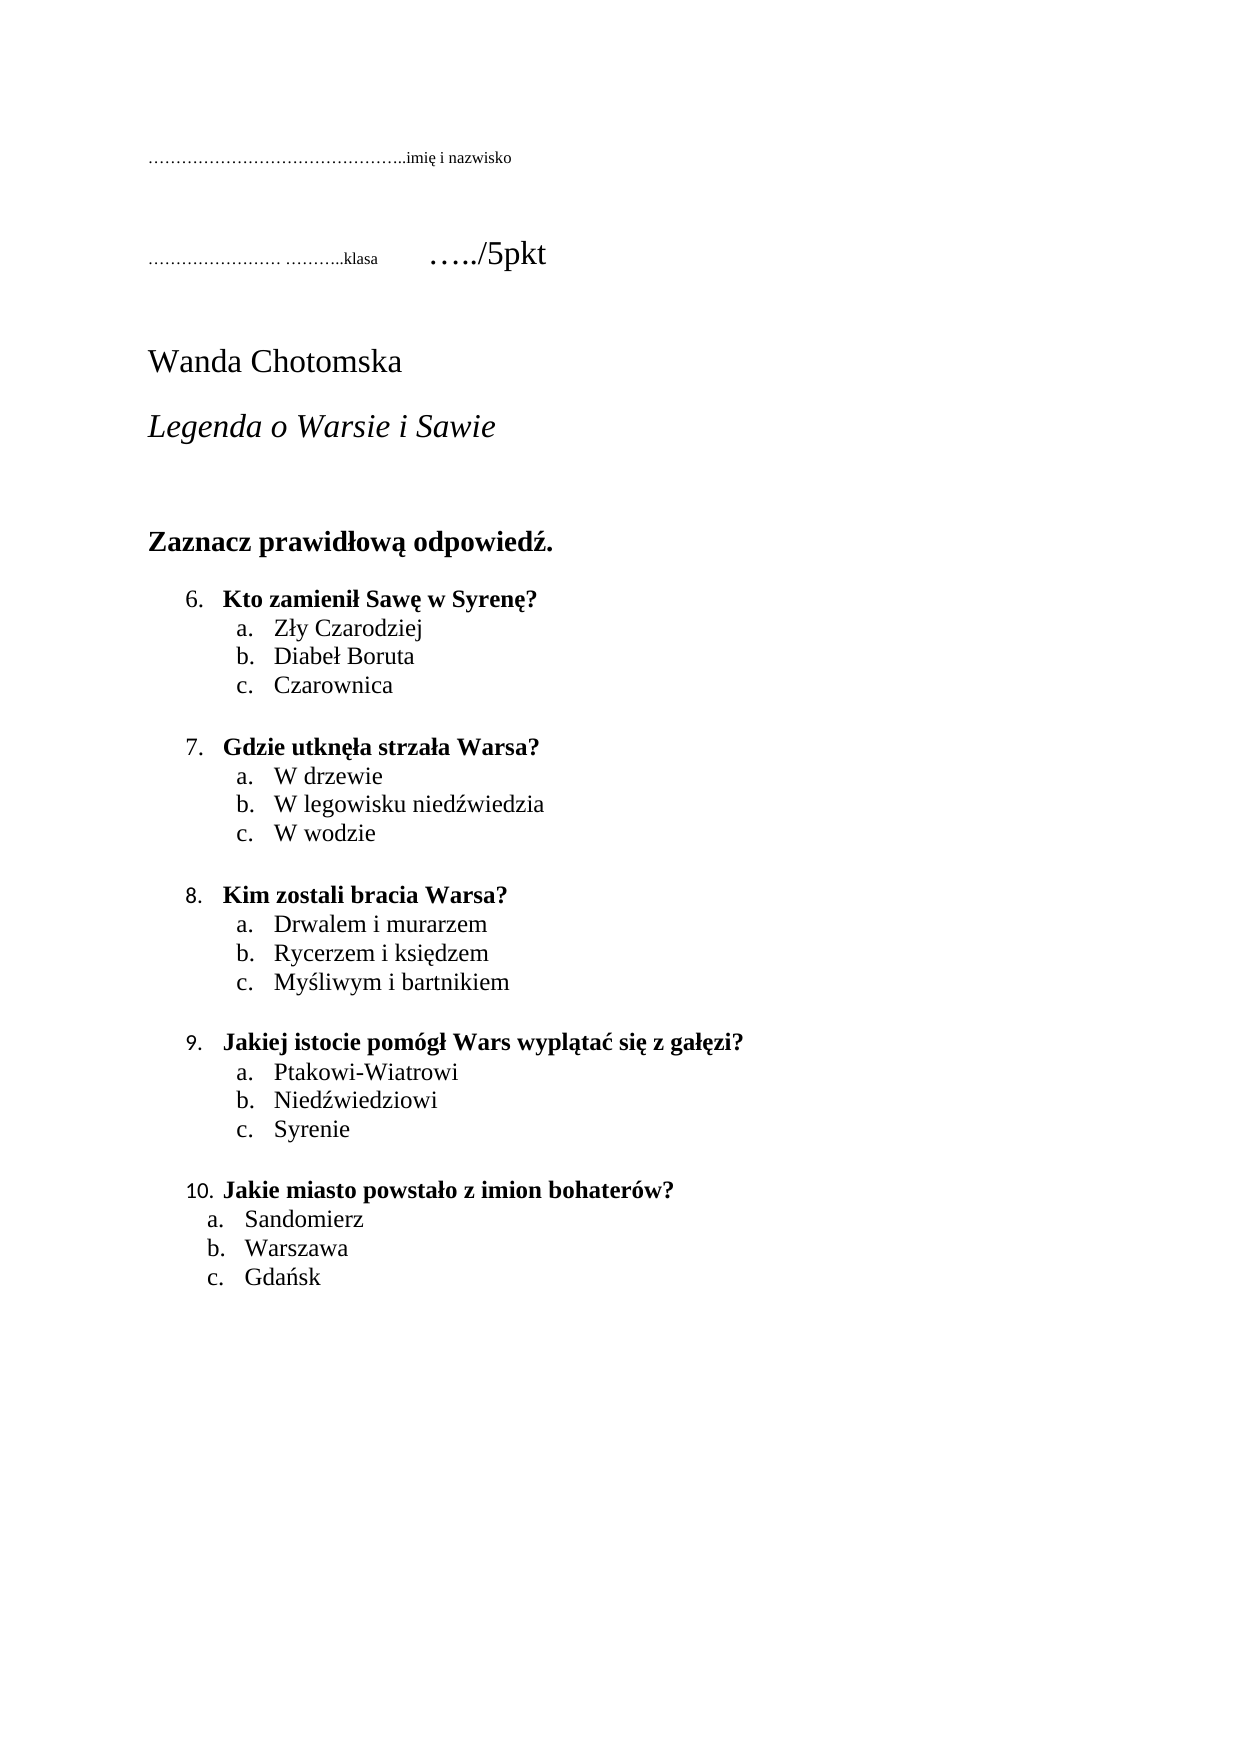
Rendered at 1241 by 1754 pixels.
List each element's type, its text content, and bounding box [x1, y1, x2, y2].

list Warszawa [207, 1233, 1093, 1262]
text ………………………………………..imię i nazwisko [148, 148, 1093, 167]
list Jakiej istocie pomógł Wars wyplątać się z gałęzi? [185, 1027, 1093, 1057]
list Sandomierz [207, 1204, 1093, 1233]
list Ptakowi-Wiatrowi [236, 1057, 1093, 1085]
text Legenda o Warsie i Sawie [148, 406, 1093, 444]
list Myśliwym i bartnikiem [236, 967, 1093, 995]
list Gdzie utknęła strzała Warsa? [185, 732, 1093, 761]
text …………………… ………..klasa …../5pkt [148, 233, 1093, 272]
list Kto zamienił Sawę w Syrenę? [185, 584, 1093, 613]
text Zaznacz prawidłową odpowiedź. [148, 524, 1093, 558]
list W legowisku niedźwiedzia [236, 789, 1093, 818]
list Jakie miasto powstało z imion bohaterów? [185, 1175, 1093, 1204]
list W drzewie [236, 761, 1093, 789]
list Drwalem i murarzem [236, 909, 1093, 938]
list Niedźwiedziowi [236, 1085, 1093, 1114]
list Gdańsk [207, 1262, 1093, 1290]
list Diabeł Boruta [236, 641, 1093, 670]
list Rycerzem i księdzem [236, 938, 1093, 967]
list W wodzie [236, 818, 1093, 847]
text Wanda Chotomska [148, 341, 1093, 379]
list Kim zostali bracia Warsa? [185, 880, 1093, 909]
list Zły Czarodziej [236, 613, 1093, 641]
list Syrenie [236, 1114, 1093, 1143]
list Czarownica [236, 670, 1093, 699]
